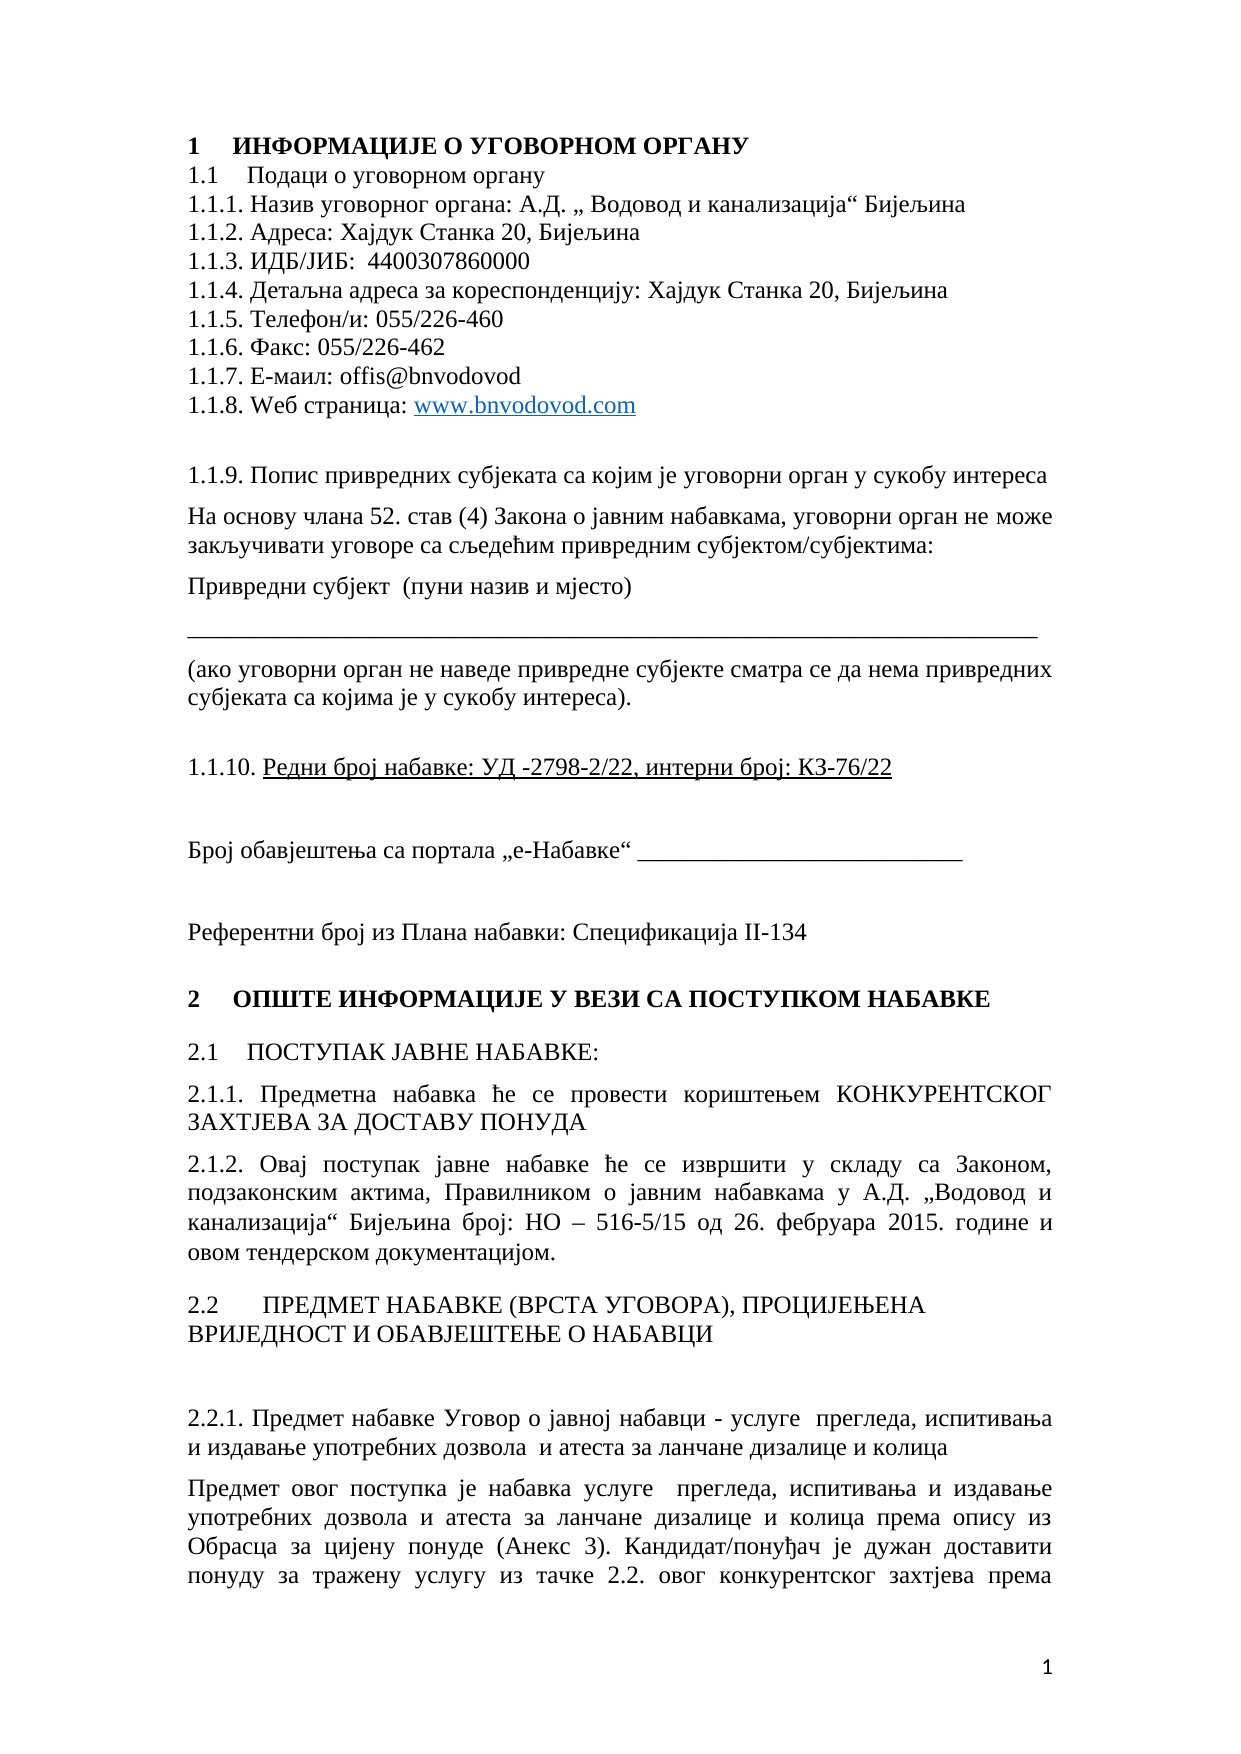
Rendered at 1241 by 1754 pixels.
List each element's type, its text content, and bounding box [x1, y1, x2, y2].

subtitle ОПШТЕ ИНФОРМАЦИЈЕ У ВЕЗИ СА ПОСТУПКОМ НАБАВКЕ [187, 984, 1053, 1012]
text 1.1.4. Детаљна адреса за кореспонденцију: Хајдук Станка 20, Бијељина [187, 275, 1053, 304]
text (ако уговорни орган не наведе привредне субјекте сматра се да нема привредних субјеката са којима је у сукобу интереса). [187, 654, 1053, 711]
text 1.1.2. Адреса: Хајдук Станка 20, Бијељина [187, 217, 1053, 246]
text 1.1.7. Е-маил: offis@bnvodovod [187, 361, 1053, 390]
text Привредни субјект (пуни назив и мјесто) [187, 571, 1053, 600]
text 1.1.8. Wеб страница: www.bnvodovod.com [187, 390, 1053, 419]
subtitle Редни број набавке: УД -2798-2/22, интерни број: КЗ-76/22 [187, 752, 1053, 781]
text Број обавјештења са портала „е-Набавке“ __________________________ [187, 835, 1053, 864]
text На основу члана 52. став (4) Закона о јавним набавкама, уговорни орган не може закључивати уговоре са сљедећим привредним субјектом/субјектима: [187, 501, 1053, 559]
text 1.1.1. Назив уговорног органа: А.Д. „ Водовод и канализација“ Бијељина [187, 189, 1053, 217]
text 2.1.1. Предметна набавка ће се провести кориштењем КОНКУРЕНТСКОГ ЗАХТЈЕВА ЗА ДОСТАВУ ПОНУДА [187, 1079, 1053, 1136]
text 2.1.2. Овај поступак јавне набавке ће се извршити у складу са Законом, подзаконским актима, Правилником о јавним набавкама у А.Д. „Водовод и канализација“ Бијељина број: НО – 516-5/15 од 26. фебруара 2015. године и овом тендерском документацијом. [187, 1149, 1053, 1266]
text Референтни број из Плана набавки: Спецификација II-134 [187, 917, 1053, 946]
subtitle ПОСТУПАК ЈАВНЕ НАБАВКЕ: [187, 1037, 1053, 1066]
text 1.1.6. Факс: 055/226-462 [187, 332, 1053, 361]
text 1.1.3. ИДБ/ЈИБ: 4400307860000 [187, 246, 1053, 275]
text 2.2.1. Предмет набавке Уговор о јавној набавци - услуге прегледа, испитивања и издавање употребних дозвола и атеста за ланчане дизалице и колица [187, 1403, 1053, 1461]
subtitle ПРЕДМЕТ НАБАВКЕ (ВРСТА УГОВОРА), ПРОЦИЈЕЊЕНА ВРИЈЕДНОСТ И ОБАВЈЕШТЕЊЕ О НАБАВЦИ [187, 1291, 1053, 1348]
subtitle Подаци о уговорном органу [187, 160, 1053, 189]
text 1.1.9. Попис привредних субјеката са којим је уговорни орган у сукобу интереса [187, 460, 1053, 489]
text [187, 1473, 1053, 1588]
text ____________________________________________________________________ [187, 612, 1053, 641]
text 1.1.5. Телефон/и: 055/226-460 [187, 304, 1053, 332]
subtitle ИНФОРМАЦИЈЕ О УГОВОРНОМ ОРГАНУ [187, 131, 1053, 160]
